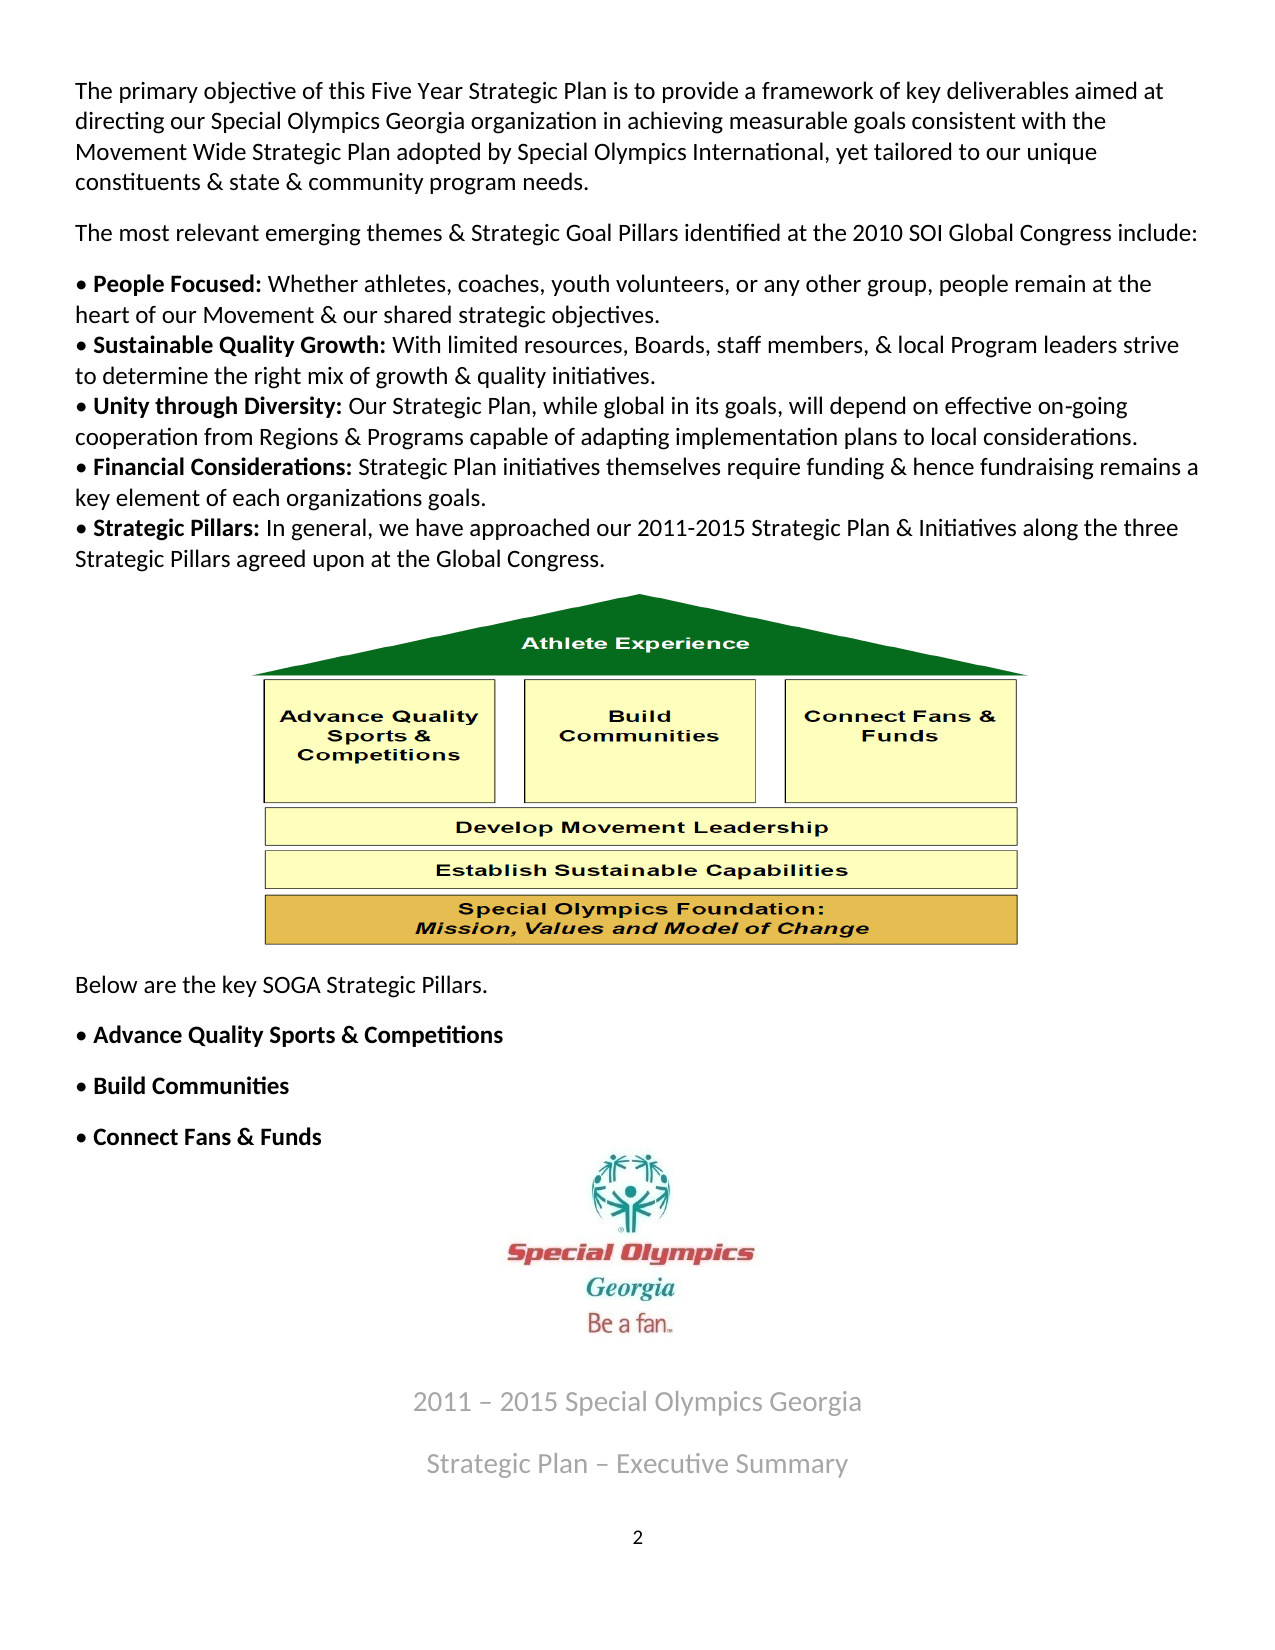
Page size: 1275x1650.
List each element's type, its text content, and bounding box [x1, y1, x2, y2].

text • Unity through Diversity: Our Strategic Plan, while global in its goals, will depend on effective on‐going cooperation from Regions & Programs capable of adapting implementation plans to local considerations. [75, 390, 1200, 451]
text • Financial Considerations: Strategic Plan initiatives themselves require funding & hence fundraising remains a key element of each organizations goals. [75, 451, 1200, 512]
text 2011 – 2015 Special Olympics [75, 1383, 1200, 1419]
text • Connect Fans & Funds [75, 1121, 1200, 1152]
text Strategic Plan – Executive Summary [75, 1445, 1200, 1481]
text • People Focused: Whether athletes, coaches, youth volunteers, or any other group, people remain at the heart of our Movement & our shared strategic objectives. [75, 268, 1200, 329]
text The primary objective of this Five Year Strategic Plan is to provide a framework of key deliverables aimed at directing our Special Olympics Georgia organization in achieving measurable goals consistent with the Movement Wide Strategic Plan adopted by Special Olympics International, yet tailored to our unique constituents & state & community program needs. [75, 75, 1200, 197]
text Below are the key SOGA Strategic Pillars. [75, 969, 1200, 999]
text The most relevant emerging themes & Strategic Goal Pillars identified at the 2010 SOI Global Congress include: [75, 217, 1200, 248]
picture [454, 1152, 807, 1343]
text • Strategic Pillars: In general, we have approached our 2011-2015 Strategic Plan & Initiatives along the three Strategic Pillars agreed upon at the Global Congress. [75, 512, 1200, 573]
text • Advance Quality Sports & Competitions [75, 1020, 1200, 1050]
text • Build Communities [75, 1071, 1200, 1101]
text • Sustainable Quality Growth: With limited resources, Boards, staff members, & local Program leaders strive to determine the right mix of growth & quality initiatives. [75, 329, 1200, 390]
picture [239, 593, 1037, 949]
